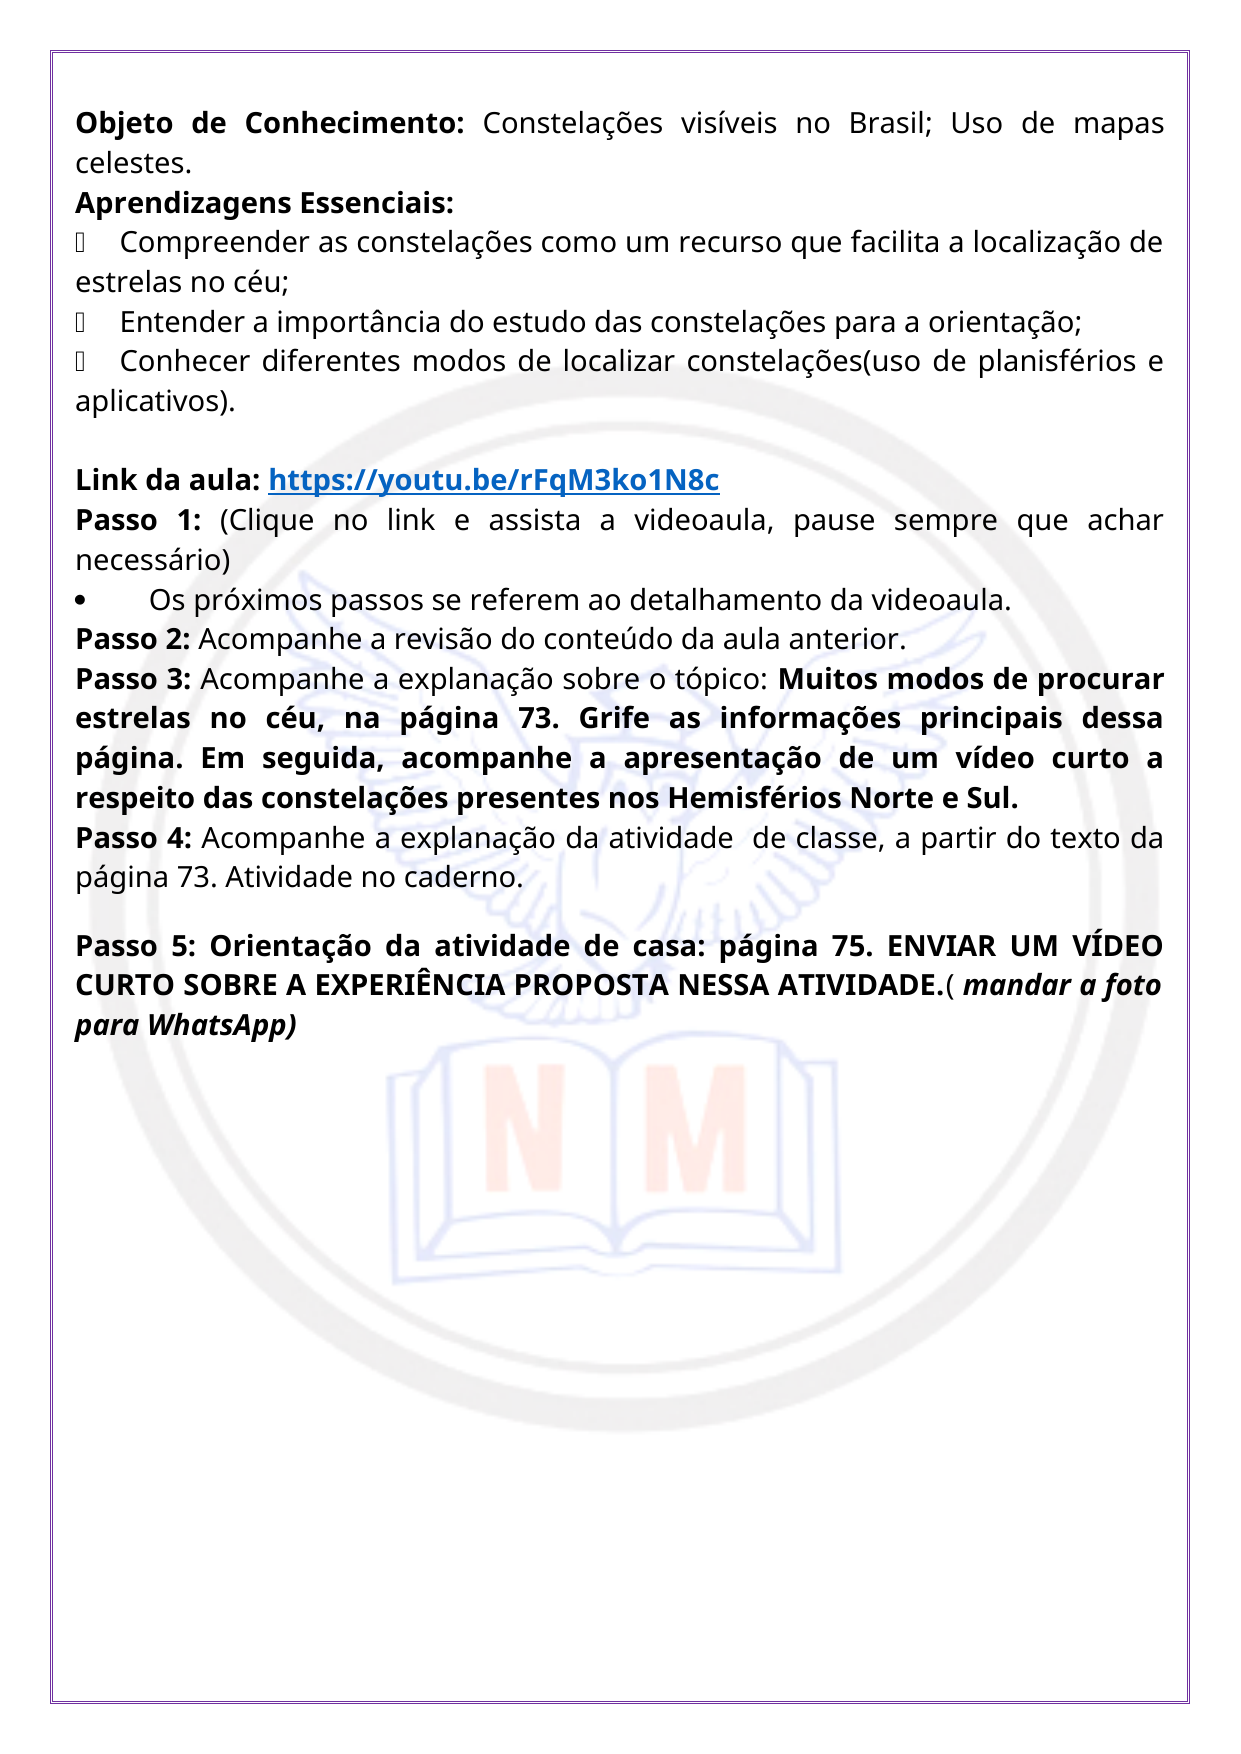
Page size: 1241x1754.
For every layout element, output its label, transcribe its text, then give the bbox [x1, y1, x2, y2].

text Passo 5: Orientação da atividade de casa: página 75. ENVIAR UM VÍDEO CURTO SOBRE A EXPERIÊNCIA PROPOSTA NESSA ATIVIDADE.( mandar a foto para WhatsApp) [75, 925, 1165, 1044]
text Passo 4: Acompanhe a explanação da atividade de classe, a partir do texto da página 73. Atividade no caderno. [75, 817, 1165, 896]
list Conhecer diferentes modos de localizar constelações(uso de planisférios e aplicativos). [75, 341, 1165, 420]
text Passo 1: (Clique no link e assista a videoaula, pause sempre que achar necessário) [75, 499, 1165, 579]
text Objeto de Conhecimento: Constelações visíveis no Brasil; Uso de mapas celestes. [75, 102, 1165, 182]
list Os próximos passos se referem ao detalhamento da videoaula. [75, 579, 1165, 618]
list Compreender as constelações como um recurso que facilita a localização de estrelas no céu; [75, 222, 1165, 301]
text Passo 2: Acompanhe a revisão do conteúdo da aula anterior. [75, 618, 1165, 658]
list Entender a importância do estudo das constelações para a orientação; [75, 301, 1165, 341]
text Link da aula: https://youtu.be/rFqM3ko1N8c [75, 460, 1165, 499]
text Passo 3: Acompanhe a explanação sobre o tópico: Muitos modos de procurar estrelas no céu, na página 73. Grife as informações principais dessa página. Em seguida, acompanhe a apresentação de um vídeo curto a respeito das constelações presentes nos Hemisférios Norte e Sul. [75, 658, 1165, 817]
text Aprendizagens Essenciais: [75, 182, 1165, 222]
